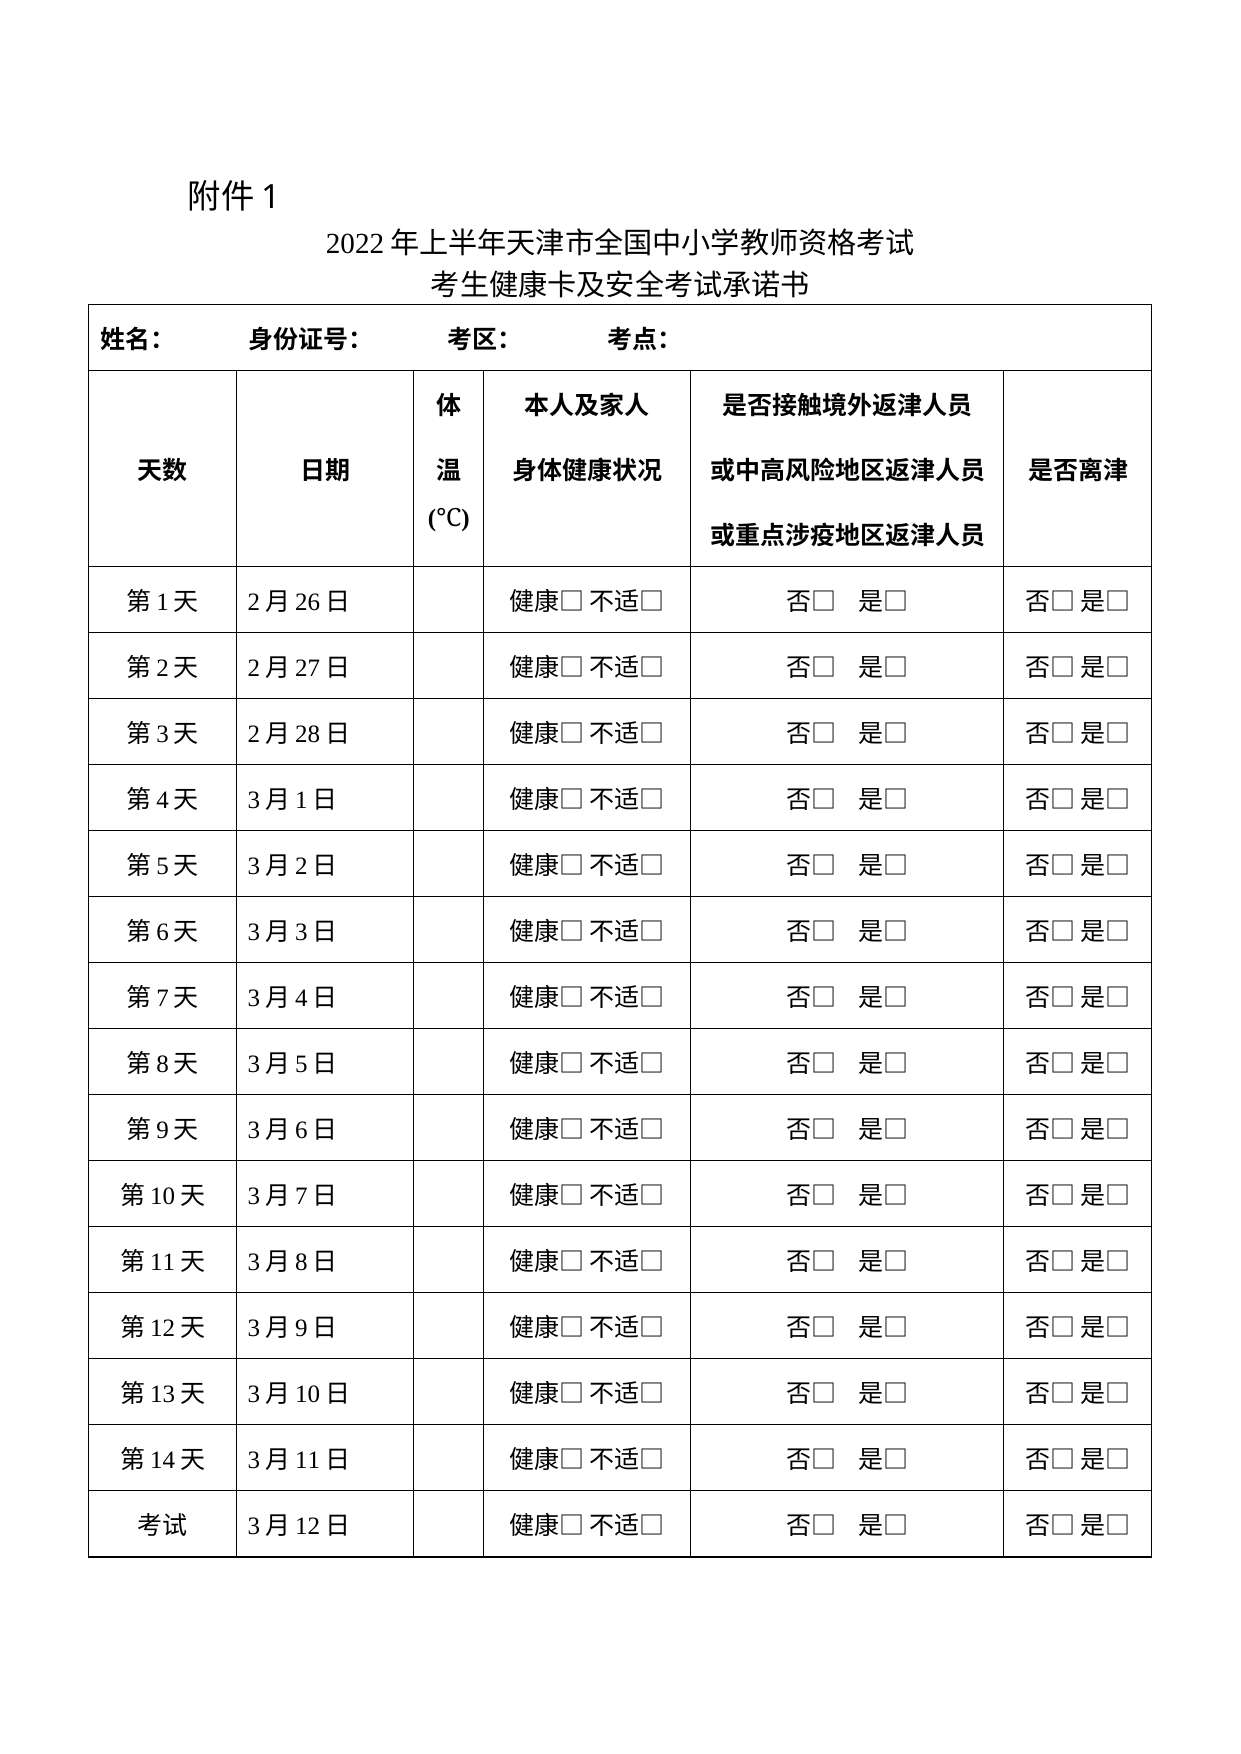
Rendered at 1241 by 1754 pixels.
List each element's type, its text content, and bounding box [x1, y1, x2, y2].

table_cell 第3天 [89, 699, 236, 764]
table_cell 健康□ 不适□ [484, 1425, 690, 1490]
table_cell 否□ 是□ [1004, 1491, 1151, 1556]
table_cell 否□ 是□ [1004, 765, 1151, 830]
table_cell 否□ 是□ [691, 1227, 1003, 1292]
table_cell 健康□ 不适□ [484, 699, 690, 764]
table_cell 第8天 [89, 1029, 236, 1094]
table_cell 是否离津 [1004, 371, 1151, 566]
table_cell 健康□ 不适□ [484, 1359, 690, 1424]
table_cell [414, 1095, 483, 1160]
table_cell 否□ 是□ [1004, 1029, 1151, 1094]
table_cell 日期 [237, 371, 413, 566]
table_cell [414, 1293, 483, 1358]
table_cell 第4天 [89, 765, 236, 830]
table_cell [414, 1227, 483, 1292]
table_cell 健康□ 不适□ [484, 1293, 690, 1358]
table_cell 3月11日 [237, 1425, 413, 1490]
table_cell [414, 633, 483, 698]
table_cell 否□ 是□ [691, 1029, 1003, 1094]
table_cell 第6天 [89, 897, 236, 962]
table_cell 否□ 是□ [1004, 567, 1151, 632]
table_cell 健康□ 不适□ [484, 1095, 690, 1160]
table_cell 否□ 是□ [1004, 963, 1151, 1028]
table_cell 否□ 是□ [1004, 1293, 1151, 1358]
table_cell 否□ 是□ [691, 1161, 1003, 1226]
table_cell 健康□ 不适□ [484, 633, 690, 698]
table_cell 健康□ 不适□ [484, 897, 690, 962]
table_cell 否□ 是□ [691, 1359, 1003, 1424]
text 考生健康卡及安全考试承诺书 [187, 262, 1053, 304]
table_cell [414, 1491, 483, 1556]
table_header 姓名： 身份证号： 考区： 考点： [89, 305, 1151, 370]
table_cell 否□ 是□ [1004, 897, 1151, 962]
table_cell 健康□ 不适□ [484, 1491, 690, 1556]
table_cell 第2天 [89, 633, 236, 698]
table_cell 3月10日 [237, 1359, 413, 1424]
text 2022年上半年天津市全国中小学教师资格考试 [187, 220, 1053, 262]
table_cell 第7天 [89, 963, 236, 1028]
table_cell 否□ 是□ [691, 765, 1003, 830]
table_cell 健康□ 不适□ [484, 963, 690, 1028]
table_cell 第12天 [89, 1293, 236, 1358]
table_cell [414, 765, 483, 830]
table_cell 否□ 是□ [1004, 831, 1151, 896]
table_cell 否□ 是□ [691, 633, 1003, 698]
table_cell 否□ 是□ [1004, 1359, 1151, 1424]
table_cell [414, 831, 483, 896]
table_cell 否□ 是□ [1004, 1425, 1151, 1490]
table_cell 3月2日 [237, 831, 413, 896]
table_cell [414, 963, 483, 1028]
table_cell 健康□ 不适□ [484, 567, 690, 632]
table_cell 否□ 是□ [691, 1095, 1003, 1160]
table_cell 3月1日 [237, 765, 413, 830]
table_cell 否□ 是□ [1004, 1227, 1151, 1292]
table_cell 第14天 [89, 1425, 236, 1490]
table_cell 否□ 是□ [691, 567, 1003, 632]
table_cell [414, 1425, 483, 1490]
table_cell 3月7日 [237, 1161, 413, 1226]
table_cell 天数 [89, 371, 236, 566]
table_cell [414, 897, 483, 962]
table_cell 否□ 是□ [1004, 1161, 1151, 1226]
table_cell 2月28日 [237, 699, 413, 764]
table_cell 健康□ 不适□ [484, 831, 690, 896]
table_cell [414, 567, 483, 632]
table_cell 否□ 是□ [1004, 699, 1151, 764]
table_cell 否□ 是□ [691, 1491, 1003, 1556]
table_cell 第5天 [89, 831, 236, 896]
table_cell [414, 699, 483, 764]
table_cell 体温 (℃) [414, 371, 483, 566]
table_cell 否□ 是□ [691, 1293, 1003, 1358]
table_cell 2月26日 [237, 567, 413, 632]
table_cell 3月12日 [237, 1491, 413, 1556]
table_cell 3月5日 [237, 1029, 413, 1094]
table_cell 第9天 [89, 1095, 236, 1160]
table_cell 健康□ 不适□ [484, 1227, 690, 1292]
table_cell 本人及家人 身体健康状况 [484, 371, 690, 566]
table_cell [414, 1029, 483, 1094]
table_cell 健康□ 不适□ [484, 765, 690, 830]
table_cell 3月9日 [237, 1293, 413, 1358]
table_cell 3月3日 [237, 897, 413, 962]
table_cell 3月6日 [237, 1095, 413, 1160]
table_cell 第13天 [89, 1359, 236, 1424]
table_cell 第1天 [89, 567, 236, 632]
table_cell 否□ 是□ [691, 831, 1003, 896]
table_cell 是否接触境外返津人员 或中高风险地区返津人员 或重点涉疫地区返津人员 [691, 371, 1003, 566]
table_cell 第11天 [89, 1227, 236, 1292]
table_cell 否□ 是□ [691, 1425, 1003, 1490]
table_cell 3月4日 [237, 963, 413, 1028]
table_cell 否□ 是□ [1004, 1095, 1151, 1160]
table_cell 考试 [89, 1491, 236, 1556]
text 附件1 [187, 162, 1053, 220]
table_cell 3月8日 [237, 1227, 413, 1292]
table_cell 否□ 是□ [1004, 633, 1151, 698]
table_cell [414, 1359, 483, 1424]
table_cell 健康□ 不适□ [484, 1029, 690, 1094]
table_cell 否□ 是□ [691, 963, 1003, 1028]
table_cell 2月27日 [237, 633, 413, 698]
table_cell 否□ 是□ [691, 897, 1003, 962]
table_cell 否□ 是□ [691, 699, 1003, 764]
table_cell [414, 1161, 483, 1226]
table_cell 第10天 [89, 1161, 236, 1226]
table_cell 健康□ 不适□ [484, 1161, 690, 1226]
